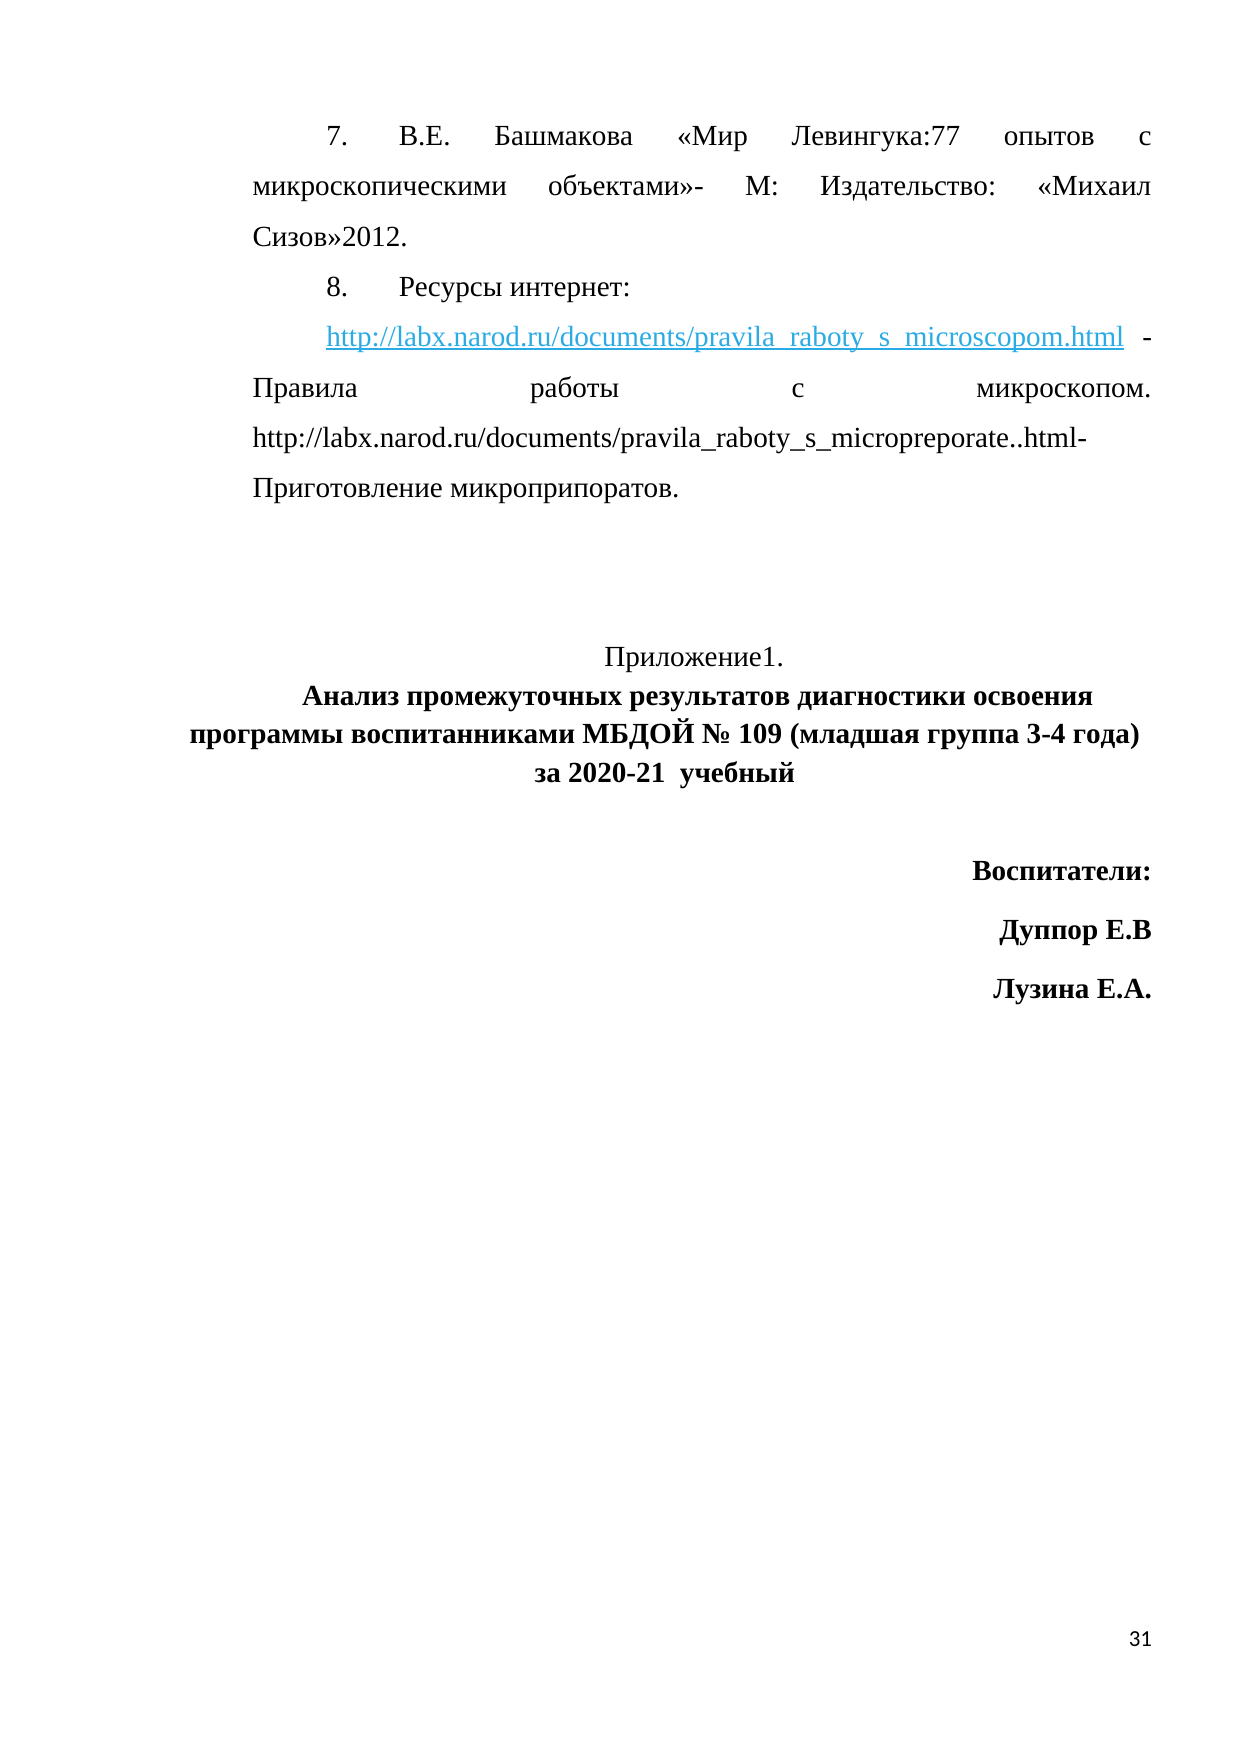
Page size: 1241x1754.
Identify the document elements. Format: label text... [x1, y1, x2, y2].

text Дуппор Е.В [177, 912, 1152, 946]
text Лузина Е.А. [177, 972, 1152, 1005]
text Анализ промежуточных результатов диагностики освоения программы воспитанниками МБДОЙ № 109 (младшая группа 3-4 года) за 2020-21 учебный [177, 678, 1152, 788]
list http://labx.narod.ru/documents/pravila_raboty_s_microscopom.html -Правила работы с микроскопом. http://labx.narod.ru/documents/pravila_raboty_s_micropreporate..html- Приготовление микроприпоратов. [252, 319, 1152, 504]
text Приложение1. [177, 639, 1152, 673]
text Воспитатели: [177, 853, 1152, 886]
list В.Е. Башмакова «Мир Левингука:77 опытов с микроскопическими объектами»- М: Издательство: «Михаил Сизов»2012. [252, 118, 1152, 252]
list Ресурсы интернет: [252, 269, 1152, 303]
